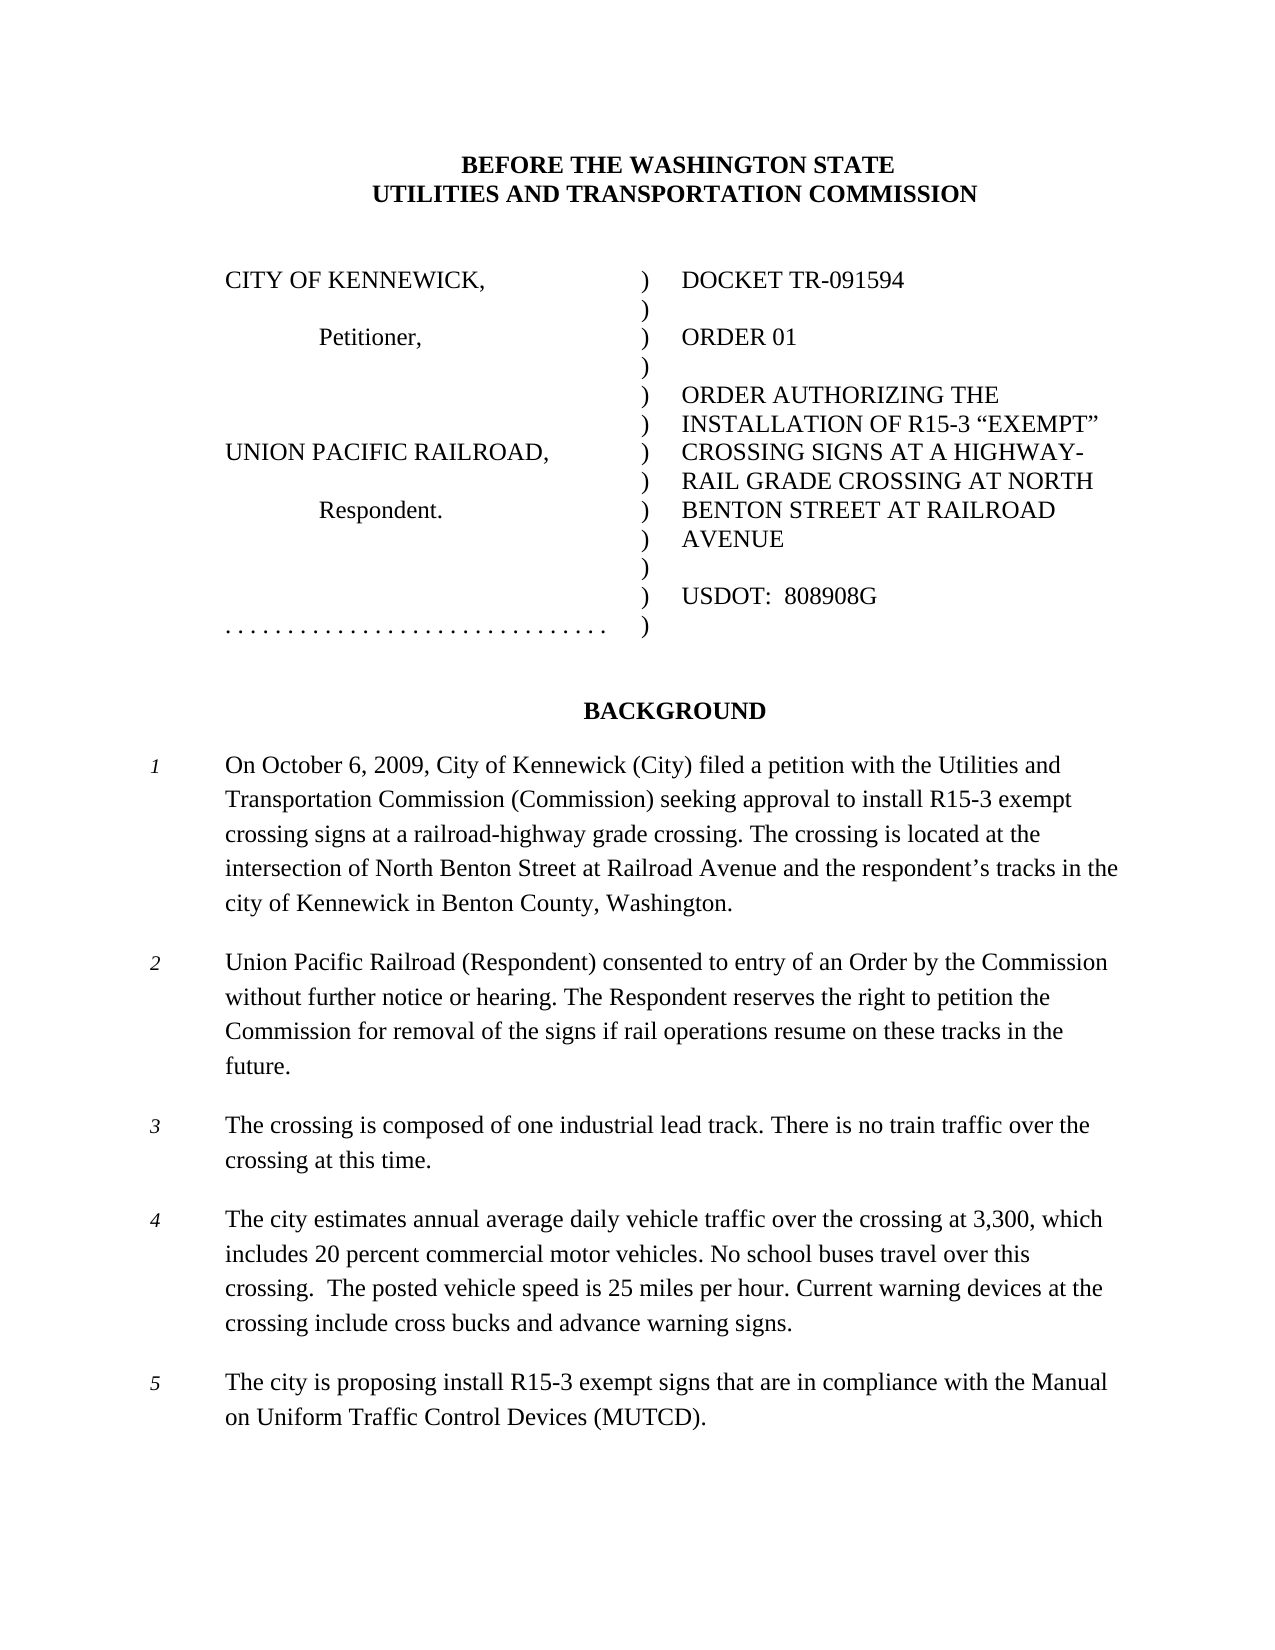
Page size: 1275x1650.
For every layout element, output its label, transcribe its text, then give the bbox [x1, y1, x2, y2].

text Union Pacific Railroad (Respondent) consented to entry of an Order by the Commission without further notice or hearing. The Respondent reserves the right to petition the Commission for removal of the signs if rail operations resume on these tracks in the future. [150, 947, 1125, 1079]
text The crossing is composed of one industrial lead track. There is no train traffic over the crossing at this time. [150, 1110, 1125, 1173]
text The city is proposing install R15-3 exempt signs that are in compliance with the Manual on Uniform Traffic Control Devices (MUTCD). [150, 1367, 1125, 1430]
text On October 6, 2009, City of Kennewick (City) filed a petition with the Utilities and Transportation Commission (Commission) seeking approval to install R15-3 exempt crossing signs at a railroad-highway grade crossing. The crossing is located at the intersection of North Benton Street at Railroad Avenue and the respondent’s tracks in the city of Kennewick in Benton County, Washington. [150, 750, 1125, 917]
table_header CITY OF KENNEWICK, Petitioner, UNION PACIFIC RAILROAD, Respondent. . . . . . . . . . . . . . . . . . . . . . . . . . . . . . . . [214, 265, 620, 696]
text BEFORE THE [225, 150, 1125, 179]
table_header DOCKET TR-091594 ORDER 01 ORDER AUTHORIZING THE INSTALLATION OF R15-3 “EXEMPT” CROSSING SIGNS AT A HIGHWAY-RAIL GRADE CROSSING AT NORTH BENTON STREET AT RAILROAD AVENUE USDOT: 808908G [670, 265, 1111, 696]
text The city estimates annual average daily vehicle traffic over the crossing at 3,300, which includes 20 percent commercial motor vehicles. No school buses travel over this crossing. The posted vehicle speed is 25 miles per hour. Current warning devices at the crossing include cross bucks and advance warning signs. [150, 1204, 1125, 1336]
subtitle BACKGROUND [225, 696, 1125, 725]
table_header ) ) ) ) ) ) ) ) ) ) ) ) ) [620, 265, 670, 696]
text UTILITIES AND TRANSPORTATION COMMISSION [225, 179, 1125, 207]
